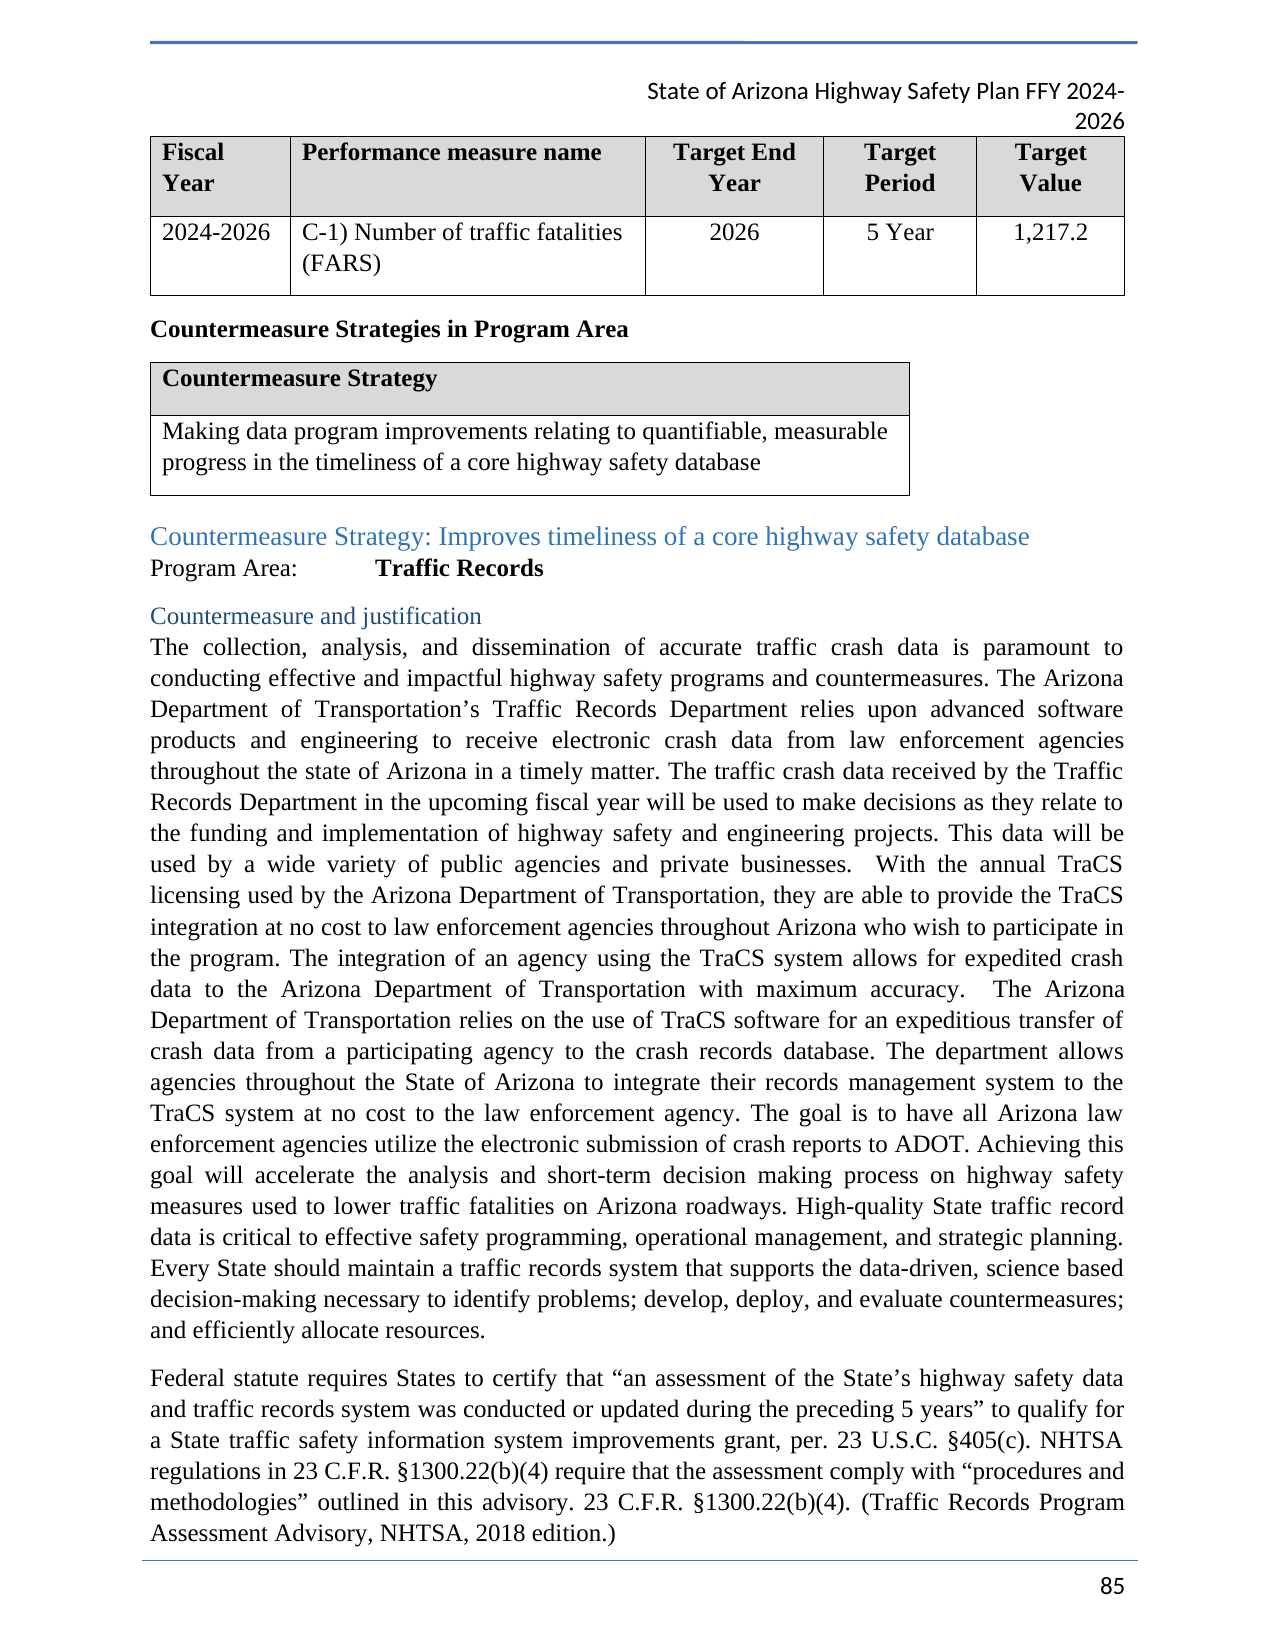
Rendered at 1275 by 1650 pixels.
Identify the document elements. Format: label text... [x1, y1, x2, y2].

subtitle Countermeasure and justification [150, 601, 1125, 630]
table_cell 2024-2026 [151, 217, 290, 295]
text Countermeasure Strategies in Program Area [150, 314, 1125, 343]
table_cell 5 Year [824, 217, 976, 295]
text Federal statute requires States to certify that “an assessment of the State’s highway safety data and traffic records system was conducted or updated during the preceding 5 years” to qualify for a State traffic safety information system improvements grant, per. 23 U.S.C. §405(c). NHTSA regulations in 23 C.F.R. §1300.22(b)(4) require that the assessment comply with “procedures and methodologies” outlined in this advisory. 23 C.F.R. §1300.22(b)(4). (Traffic Records Program Assessment Advisory, NHTSA, 2018 edition.) [150, 1363, 1125, 1547]
subtitle Countermeasure Strategy: Improves timeliness of a core highway safety database [150, 520, 1125, 551]
table_cell Making data program improvements relating to quantifiable, measurable progress in the timeliness of a core highway safety database [151, 416, 909, 494]
text Program Area: Traffic Records [150, 553, 1125, 582]
table_header Countermeasure Strategy [151, 363, 909, 415]
table_cell 1,217.2 [977, 217, 1124, 295]
table_header Target Period [824, 137, 976, 216]
table_header Target Value [977, 137, 1124, 216]
table_header Fiscal Year [151, 137, 290, 216]
text The collection, analysis, and dissemination of accurate traffic crash data is paramount to conducting effective and impactful highway safety programs and countermeasures. The Arizona Department of Transportation’s Traffic Records Department relies upon advanced software products and engineering to receive electronic crash data from law enforcement agencies throughout the state of Arizona in a timely matter. The traffic crash data received by the Traffic Records Department in the upcoming fiscal year will be used to make decisions as they relate to the funding and implementation of highway safety and engineering projects. This data will be used by a wide variety of public agencies and private businesses. With the annual TraCS licensing used by the Arizona Department of Transportation, they are able to provide the TraCS integration at no cost to law enforcement agencies throughout Arizona who wish to participate in the program. The integration of an agency using the TraCS system allows for expedited crash data to the Arizona Department of Transportation with maximum accuracy. The Arizona Department of Transportation relies on the use of TraCS software for an expeditious transfer of crash data from a participating agency to the crash records database. The department allows agencies throughout the State of Arizona to integrate their records management system to the TraCS system at no cost to the law enforcement agency. The goal is to have all Arizona law enforcement agencies utilize the electronic submission of crash reports to ADOT. Achieving this goal will accelerate the analysis and short-term decision making process on highway safety measures used to lower traffic fatalities on Arizona roadways. High-quality State traffic record data is critical to effective safety programming, operational management, and strategic planning. Every State should maintain a traffic records system that supports the data-driven, science based decision-making necessary to identify problems; develop, deploy, and evaluate countermeasures; and efficiently allocate resources. [150, 632, 1125, 1344]
table_cell 2026 [646, 217, 823, 295]
table_header Target End Year [646, 137, 823, 216]
table_header Performance measure name [291, 137, 645, 216]
table_cell C-1) Number of traffic fatalities (FARS) [291, 217, 645, 295]
